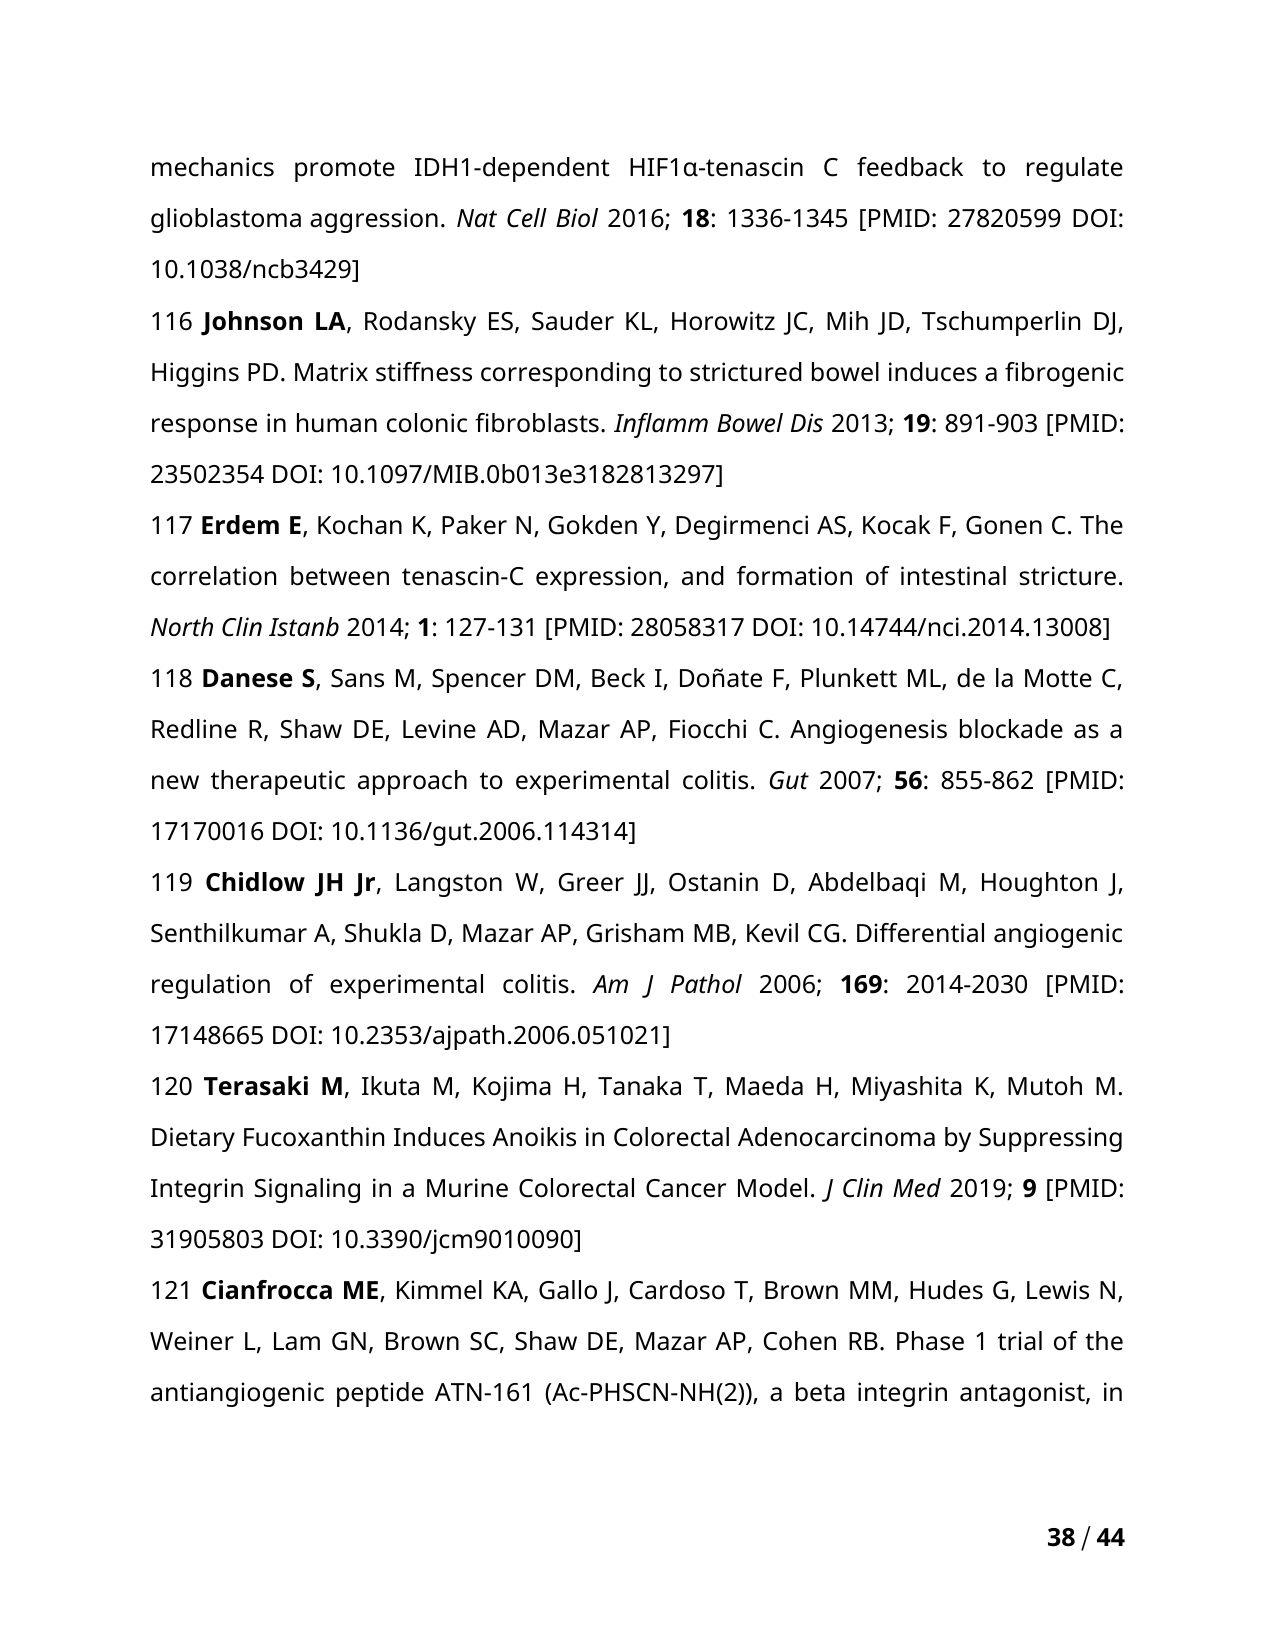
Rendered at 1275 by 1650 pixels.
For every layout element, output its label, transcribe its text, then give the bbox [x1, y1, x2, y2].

text 118 Danese S, Sans M, Spencer DM, Beck I, Doñate F, Plunkett ML, de la Motte C, Redline R, Shaw DE, Levine AD, Mazar AP, Fiocchi C. Angiogenesis blockade as a new therapeutic approach to experimental colitis. Gut 2007; 56: 855-862 [PMID: 17170016 DOI: 10.1136/gut.2006.114314] [150, 660, 1125, 848]
text 116 Johnson LA, Rodansky ES, Sauder KL, Horowitz JC, Mih JD, Tschumperlin DJ, Higgins PD. Matrix stiffness corresponding to strictured bowel induces a fibrogenic response in human colonic fibroblasts. Inflamm Bowel Dis 2013; 19: 891-903 [PMID: 23502354 DOI: 10.1097/MIB.0b013e3182813297] [150, 303, 1125, 490]
text 117 Erdem E, Kochan K, Paker N, Gokden Y, Degirmenci AS, Kocak F, Gonen C. The correlation between tenascin-C expression, and formation of intestinal stricture. North Clin Istanb 2014; 1: 127-131 [PMID: 28058317 DOI: 10.14744/nci.2014.13008] [150, 507, 1125, 643]
text 120 Terasaki M, Ikuta M, Kojima H, Tanaka T, Maeda H, Miyashita K, Mutoh M. Dietary Fucoxanthin Induces Anoikis in Colorectal Adenocarcinoma by Suppressing Integrin Signaling in a Murine Colorectal Cancer Model. J Clin Med 2019; 9 [PMID: 31905803 DOI: 10.3390/jcm9010090] [150, 1069, 1125, 1256]
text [150, 150, 1125, 286]
text 119 Chidlow JH Jr, Langston W, Greer JJ, Ostanin D, Abdelbaqi M, Houghton J, Senthilkumar A, Shukla D, Mazar AP, Grisham MB, Kevil CG. Differential angiogenic regulation of experimental colitis. Am J Pathol 2006; 169: 2014-2030 [PMID: 17148665 DOI: 10.2353/ajpath.2006.051021] [150, 864, 1125, 1052]
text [150, 1273, 1125, 1409]
